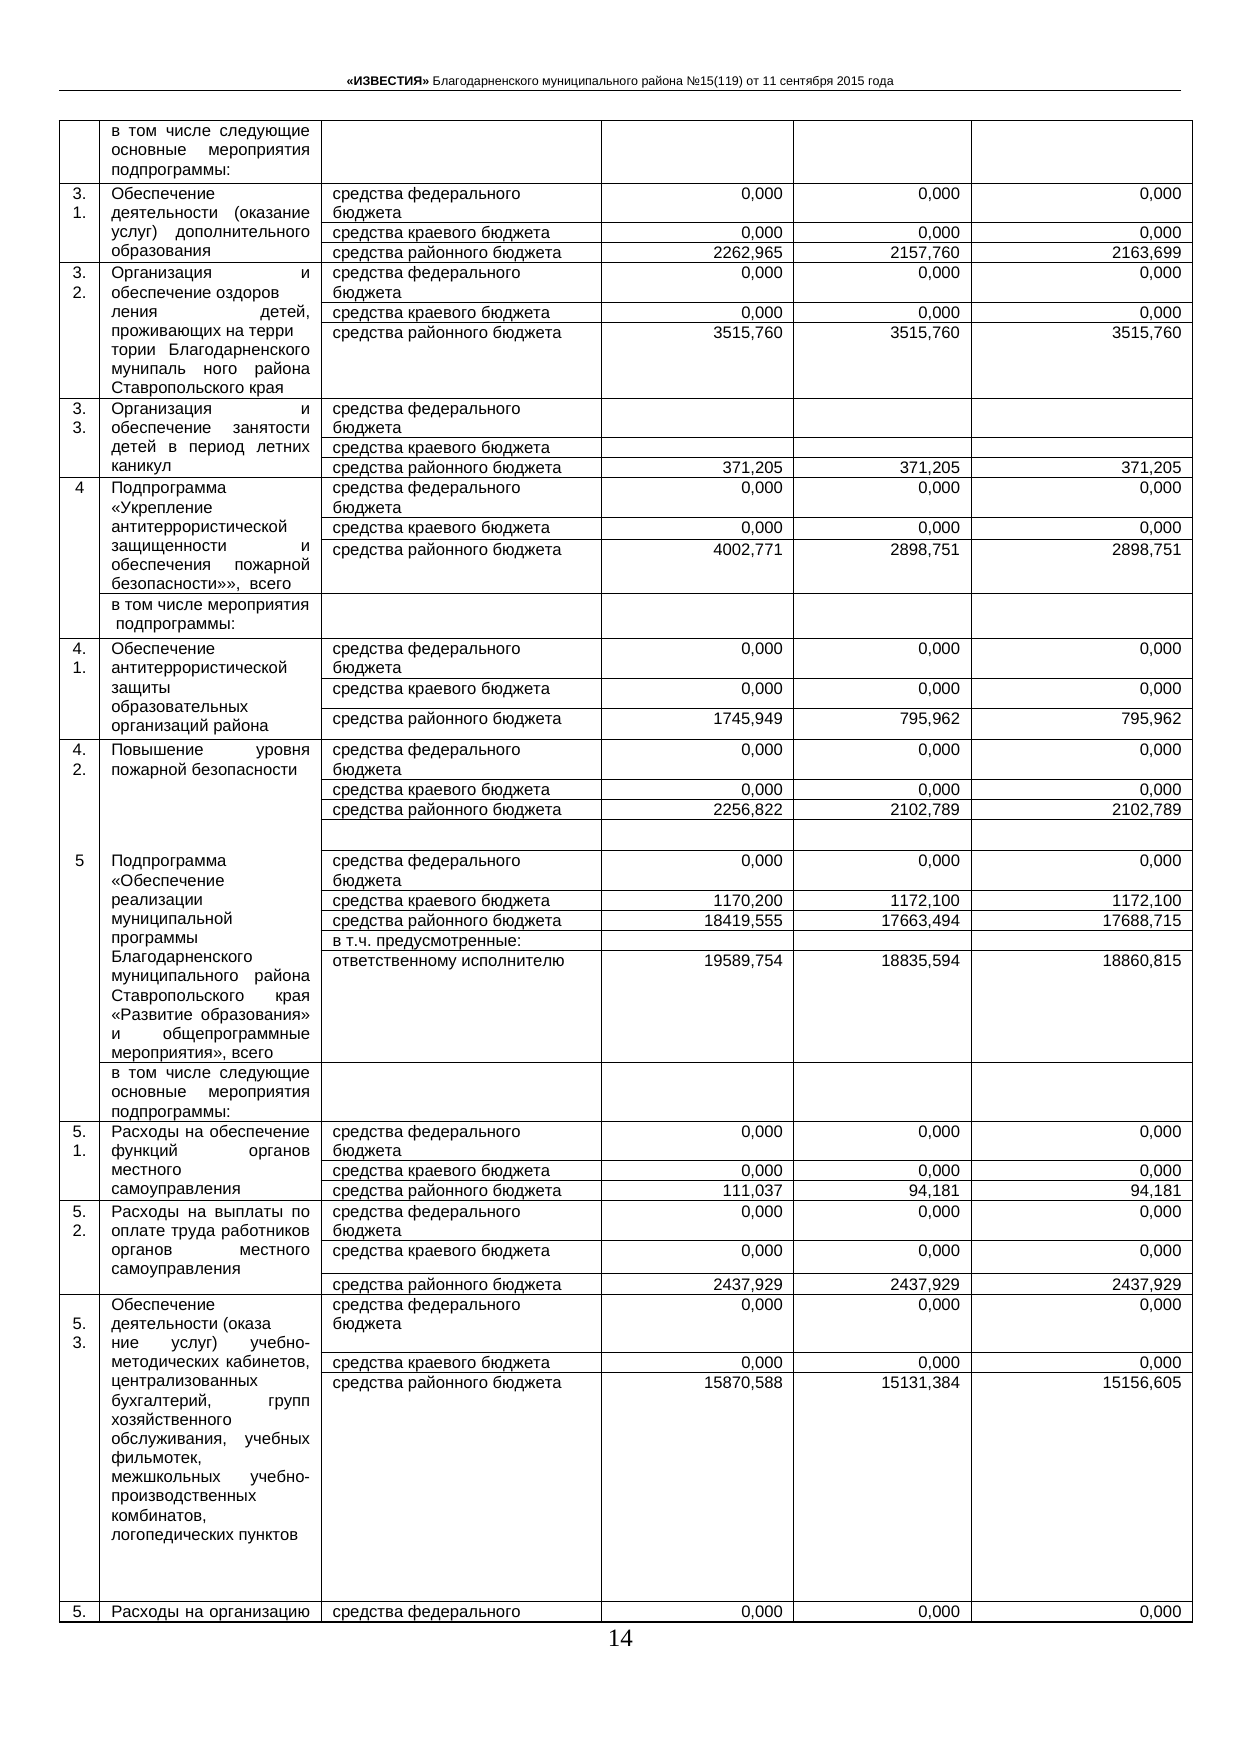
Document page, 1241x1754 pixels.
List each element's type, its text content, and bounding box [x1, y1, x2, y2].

table_cell [602, 1063, 793, 1121]
table_cell 0,000 [972, 851, 1192, 889]
table_cell [322, 594, 601, 638]
table_cell 0,000 [972, 1201, 1192, 1240]
table_cell 0,000 [794, 303, 971, 322]
table_cell средства федерального бюджета [322, 1201, 601, 1240]
table_cell 371,205 [602, 458, 793, 477]
table_cell 3.1. [60, 184, 99, 262]
table_cell 17663,494 [794, 911, 971, 930]
table_cell [322, 820, 601, 850]
table_cell 0,000 [972, 1353, 1192, 1372]
table_cell [794, 399, 971, 437]
table_cell средства районного бюджета [322, 540, 601, 593]
table_cell средства федерального бюджета [322, 1122, 601, 1160]
table_cell 0,000 [602, 263, 793, 302]
table_cell 0,000 [602, 1201, 793, 1240]
table_cell 0,000 [602, 184, 793, 222]
table_cell [972, 931, 1192, 950]
table_cell 0,000 [794, 1201, 971, 1240]
table_cell средства районного бюджета [322, 1373, 601, 1601]
table_cell 4002,771 [602, 540, 793, 593]
table_cell Обеспечение деятельности (оказа ние услуг) учебно-методических кабинетов, централизованных бухгалтерий, групп хозяйственного обслуживания, учебных фильмотек, межшкольных учебно-производственных комбинатов, логопедических пунктов [100, 1295, 321, 1601]
table_cell 19589,754 [602, 951, 793, 1062]
table_cell [322, 1063, 601, 1121]
table_cell 3515,760 [972, 323, 1192, 397]
table_cell [602, 438, 793, 457]
table_cell средства краевого бюджета [322, 303, 601, 322]
table_cell 0,000 [972, 740, 1192, 778]
table_cell средства краевого бюджета [322, 518, 601, 539]
table_cell 0,000 [972, 1241, 1192, 1273]
table_cell 0,000 [972, 184, 1192, 222]
table_cell 5.3. [60, 1295, 99, 1601]
table_cell 0,000 [602, 1353, 793, 1372]
table_cell 0,000 [794, 780, 971, 799]
table_cell [794, 820, 971, 850]
table_cell [794, 594, 971, 638]
table_cell [602, 820, 793, 850]
table_cell 1170,200 [602, 891, 793, 910]
table_cell 0,000 [794, 1122, 971, 1160]
table_cell 795,962 [794, 709, 971, 739]
table_cell 0,000 [972, 303, 1192, 322]
table_cell средства районного бюджета [322, 709, 601, 739]
table_cell средства федерального бюджета [322, 740, 601, 778]
table_cell [972, 1063, 1192, 1121]
table_cell 0,000 [794, 263, 971, 302]
table_cell Обеспечение антитеррористической защиты образовательных организаций района [100, 639, 321, 739]
table_cell 3.2. [60, 263, 99, 397]
table_cell средства районного бюджета [322, 1181, 601, 1200]
table_cell средства краевого бюджета [322, 780, 601, 799]
table_cell [794, 121, 971, 182]
table_cell средства краевого бюджета [322, 438, 601, 457]
table_cell средства краевого бюджета [322, 679, 601, 708]
table_cell 2163,699 [972, 243, 1192, 262]
table_cell [322, 121, 601, 182]
table_cell средства федерального бюджета [322, 399, 601, 437]
table_cell средства краевого бюджета [322, 223, 601, 242]
table_cell Организация и обеспечение оздоров ления детей, проживающих на терри тории Благодарненского мунипаль ного района Ставропольского края [100, 263, 321, 397]
table_cell в т.ч. предусмотренные: [322, 931, 601, 950]
table_cell 5.4. [60, 1602, 99, 1621]
table_cell 2102,789 [972, 800, 1192, 819]
table_cell [602, 399, 793, 437]
table_cell Повышение уровня пожарной безопасности [100, 740, 321, 850]
table_cell 2256,822 [602, 800, 793, 819]
table_cell 0,000 [794, 223, 971, 242]
table_cell [602, 121, 793, 182]
table_cell средства краевого бюджета [322, 891, 601, 910]
table_cell 0,000 [602, 1602, 793, 1621]
table_cell средства краевого бюджета [322, 1353, 601, 1372]
table_cell в том числе следующие основные мероприятия подпрограммы: [100, 1063, 321, 1121]
table_cell Расходы на выплаты по оплате труда работников органов местного самоуправления [100, 1201, 321, 1293]
table_cell 2262,965 [602, 243, 793, 262]
table_cell 0,000 [602, 1241, 793, 1273]
table_cell 3515,760 [602, 323, 793, 397]
table_cell 0,000 [972, 679, 1192, 708]
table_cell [100, 1602, 321, 1621]
table_cell Организация и обеспечение занятости детей в период летних каникул [100, 399, 321, 477]
table_cell 2437,929 [602, 1274, 793, 1293]
table_cell 111,037 [602, 1181, 793, 1200]
table_cell средства районного бюджета [322, 911, 601, 930]
table_cell Расходы на обеспечение функций органов местного самоуправления [100, 1122, 321, 1200]
table_cell 5.2. [60, 1201, 99, 1293]
table_cell 2157,760 [794, 243, 971, 262]
table_cell средства районного бюджета [322, 1274, 601, 1293]
table_cell 18860,815 [972, 951, 1192, 1062]
table_cell 371,205 [794, 458, 971, 477]
table_cell 0,000 [794, 518, 971, 539]
table_cell 0,000 [972, 1295, 1192, 1352]
table_cell 795,962 [972, 709, 1192, 739]
table_cell средства федерального бюджета [322, 1295, 601, 1352]
table_cell 1745,949 [602, 709, 793, 739]
table_cell 371,205 [972, 458, 1192, 477]
table_cell средства федерального бюджета [322, 263, 601, 302]
table_cell 4.1. [60, 639, 99, 739]
table_cell 15131,384 [794, 1373, 971, 1601]
table_cell средства федерального бюджета [322, 639, 601, 677]
table_cell 0,000 [602, 740, 793, 778]
table_cell 2437,929 [794, 1274, 971, 1293]
table_cell 0,000 [972, 223, 1192, 242]
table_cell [322, 1602, 601, 1621]
table_cell 0,000 [794, 1295, 971, 1352]
table_cell 0,000 [794, 1161, 971, 1180]
table_cell 15870,588 [602, 1373, 793, 1601]
table_cell Обеспечение деятельности (оказание услуг) дополнительного образования [100, 184, 321, 262]
table_cell [794, 1063, 971, 1121]
table_cell 0,000 [972, 1161, 1192, 1180]
table_cell [972, 594, 1192, 638]
table_cell 0,000 [602, 679, 793, 708]
table_cell средства краевого бюджета [322, 1161, 601, 1180]
table_cell средства районного бюджета [322, 243, 601, 262]
table_cell 17688,715 [972, 911, 1192, 930]
table_cell 0,000 [972, 263, 1192, 302]
table_cell 0,000 [602, 1295, 793, 1352]
table_cell 0,000 [602, 639, 793, 677]
table_cell Подпрограмма «Укрепление антитеррористической защищенности и обеспечения пожарной безопасности»», всего [100, 478, 321, 593]
table_cell [602, 931, 793, 950]
table_cell 0,000 [972, 478, 1192, 517]
table_cell средства федерального бюджета [322, 478, 601, 517]
table_cell 0,000 [602, 780, 793, 799]
table_cell 2898,751 [972, 540, 1192, 593]
table_cell 0,000 [602, 1122, 793, 1160]
table_cell 18419,555 [602, 911, 793, 930]
table_cell ответственному исполнителю [322, 951, 601, 1062]
table_cell 4.2. [60, 740, 99, 850]
table_cell 0,000 [972, 1122, 1192, 1160]
table_cell 0,000 [602, 478, 793, 517]
table_cell 0,000 [794, 740, 971, 778]
table_cell средства районного бюджета [322, 458, 601, 477]
table_cell 0,000 [794, 639, 971, 677]
table_cell 3515,760 [794, 323, 971, 397]
table_cell 1172,100 [972, 891, 1192, 910]
table_cell средства федерального бюджета [322, 184, 601, 222]
table_cell [794, 438, 971, 457]
table_cell средства федерального бюджета [322, 851, 601, 889]
table_cell 0,000 [602, 303, 793, 322]
table_cell средства краевого бюджета [322, 1241, 601, 1273]
table_cell средства районного бюджета [322, 800, 601, 819]
table_cell 0,000 [794, 1353, 971, 1372]
table_cell 0,000 [972, 780, 1192, 799]
table_cell [602, 594, 793, 638]
table_cell 2102,789 [794, 800, 971, 819]
table_cell 0,000 [794, 851, 971, 889]
table_cell 0,000 [972, 639, 1192, 677]
table_cell в том числе мероприятия подпрограммы: [100, 594, 321, 638]
table_cell 0,000 [972, 518, 1192, 539]
table_cell 0,000 [794, 1602, 971, 1621]
table_cell [972, 399, 1192, 437]
table_cell 3.3. [60, 399, 99, 477]
table_cell средства районного бюджета [322, 323, 601, 397]
table_cell 4 [60, 478, 99, 638]
table_cell [972, 438, 1192, 457]
table_cell 2437,929 [972, 1274, 1192, 1293]
table_cell в том числе следующие основные мероприятия подпрограммы: [100, 121, 321, 182]
table_cell 0,000 [602, 1161, 793, 1180]
table_cell [972, 121, 1192, 182]
table_cell 5.1. [60, 1122, 99, 1200]
table_cell [794, 931, 971, 950]
table_cell 0,000 [602, 518, 793, 539]
table_cell 0,000 [794, 478, 971, 517]
table_cell 15156,605 [972, 1373, 1192, 1601]
table_cell [972, 820, 1192, 850]
table_cell 0,000 [794, 1241, 971, 1273]
table_cell 0,000 [794, 184, 971, 222]
table_cell 2898,751 [794, 540, 971, 593]
table_cell 0,000 [794, 679, 971, 708]
table_cell 18835,594 [794, 951, 971, 1062]
table_cell 0,000 [602, 223, 793, 242]
table_cell 0,000 [972, 1602, 1192, 1621]
table_cell 94,181 [972, 1181, 1192, 1200]
table_cell 1172,100 [794, 891, 971, 910]
table_cell 0,000 [602, 851, 793, 889]
table_cell 5 [60, 850, 99, 1121]
table_cell Подпрограмма «Обеспечение реализации муниципальной программы Благодарненского муниципального района Ставропольского края «Развитие образования» и общепрограммные мероприятия», всего [100, 850, 321, 1062]
table_cell 94,181 [794, 1181, 971, 1200]
